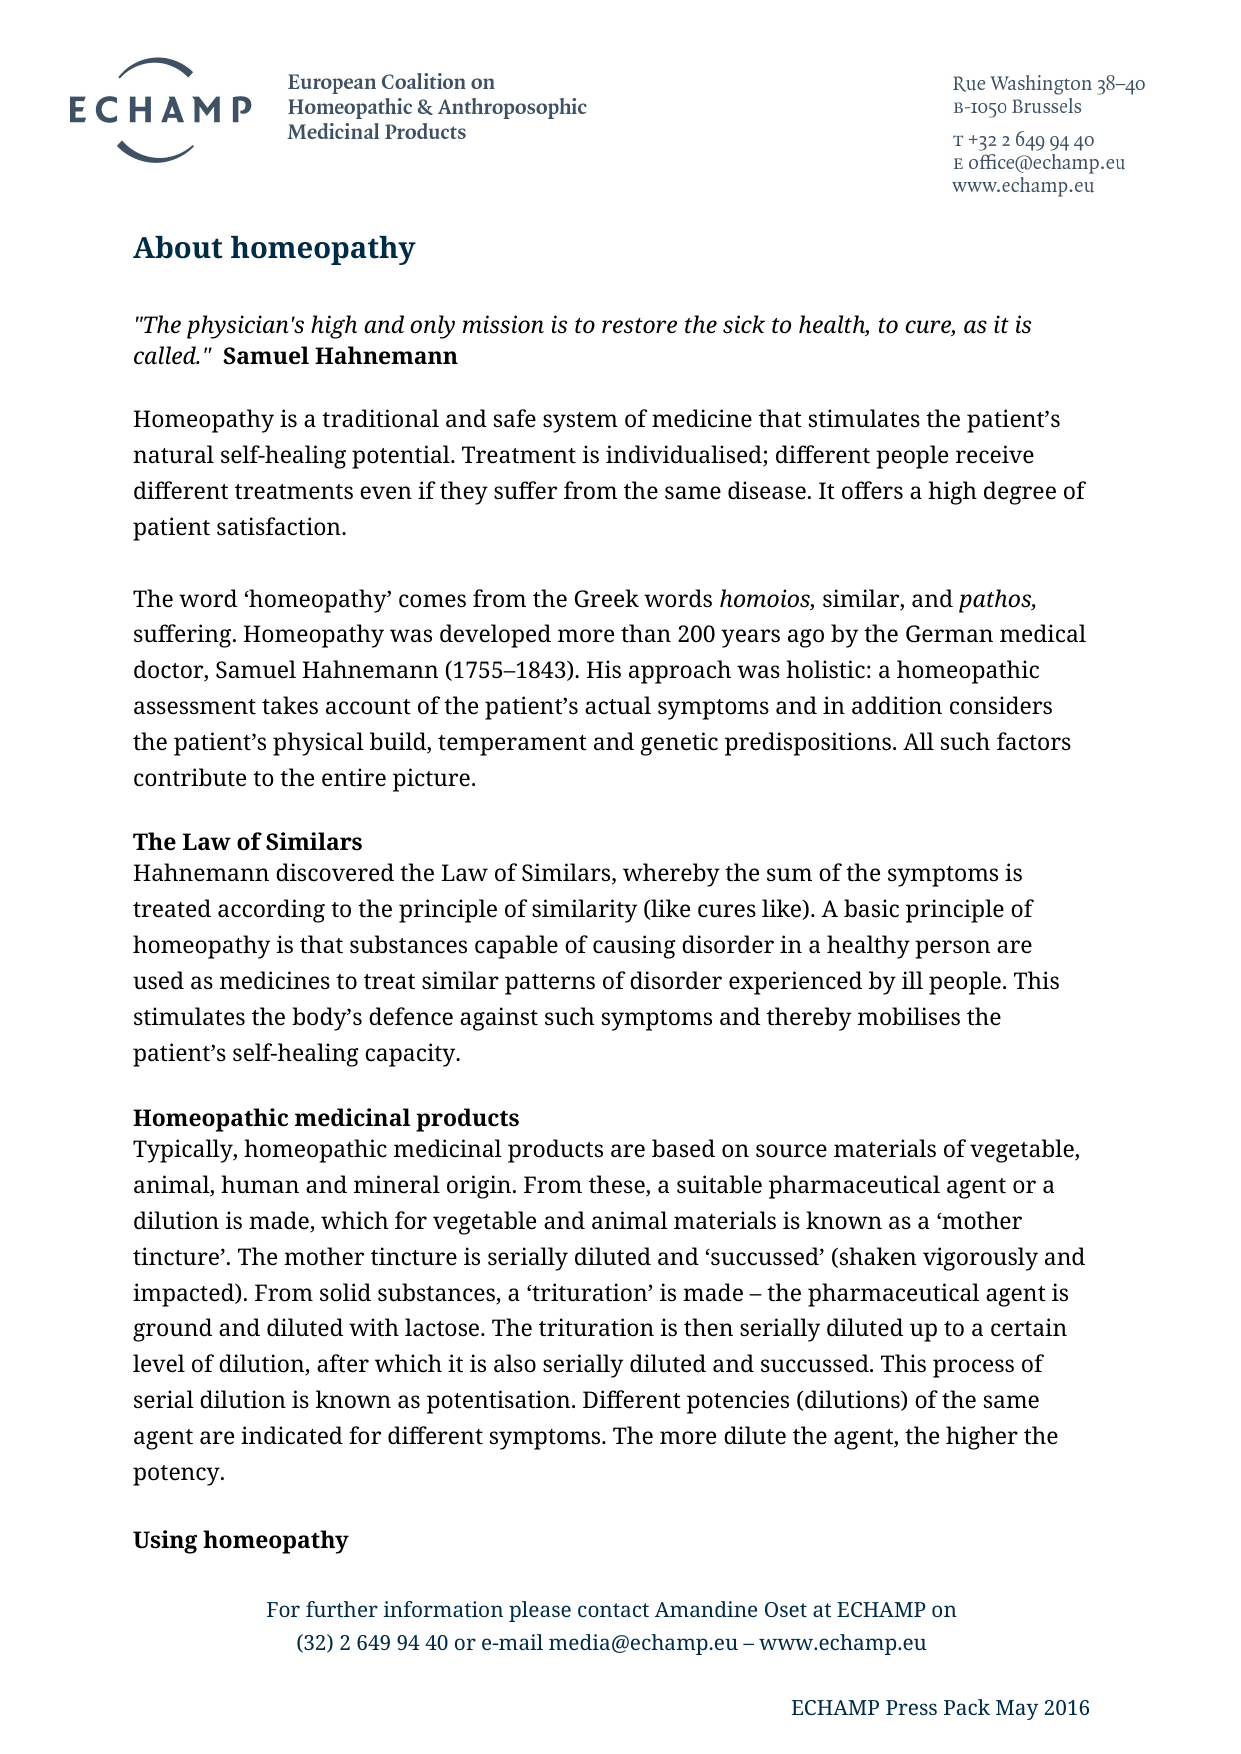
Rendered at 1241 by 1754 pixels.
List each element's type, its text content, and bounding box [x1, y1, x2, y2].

picture [0, 0, 1229, 228]
text About homeopathy [133, 228, 1090, 267]
text Using homeopathy [133, 1524, 1090, 1555]
text The Law of Similars [133, 826, 1090, 857]
text Typically, homeopathic medicinal products are based on source materials of vegetable, animal, human and mineral origin. From these, a suitable pharmaceutical agent or a dilution is made, which for vegetable and animal materials is known as a ‘mother tincture’. The mother tincture is serially diluted and ‘succussed’ (shaken vigorously and impacted). From solid substances, a ‘trituration’ is made – the pharmaceutical agent is ground and diluted with lactose. The trituration is then serially diluted up to a certain level of dilution, after which it is also serially diluted and succussed. This process of serial dilution is known as potentisation. Different potencies (dilutions) of the same agent are indicated for different symptoms. The more dilute the agent, the higher the potency. [133, 1133, 1090, 1520]
text Homeopathy is a t traditional and safe system of medicine that stimulates the patient’s natural self-healing potential. Treatment is individualised; different people receive different treatments even if they suffer from the same disease. It offers a high degree of patient satisfaction. [133, 403, 1090, 542]
text Hahnemann discovered the Law of Similars, whereby the sum of the symptoms is treated according to the principle of similarity (like cures like). A basic principle of homeopathy is that substances capable of causing disorder in a healthy person are used as medicines to treat similar patterns of disorder experienced by ill people. This stimulates the body’s defence against such symptoms and thereby mobilises the patient’s self-healing capacity. [133, 857, 1090, 1068]
text "The physician's high and only mission is to restore the sick to health, to cure, as it is called." Samuel Hahnemann [133, 309, 1090, 372]
text The word ‘homeopathy’ comes from the Greek words homoios, similar, and pathos, suffering. Homeopathy was developed more than 200 years ago by the German medical doctor, Samuel Hahnemann (1755–1843). His approach was holistic: a homeopathic assessment takes account of the patient’s actual symptoms and in addition considers the patient’s physical build, temperament and genetic predispositions. All such factors contribute to the entire picture. [133, 582, 1090, 793]
text Homeopathic medicinal products [133, 1101, 1090, 1133]
